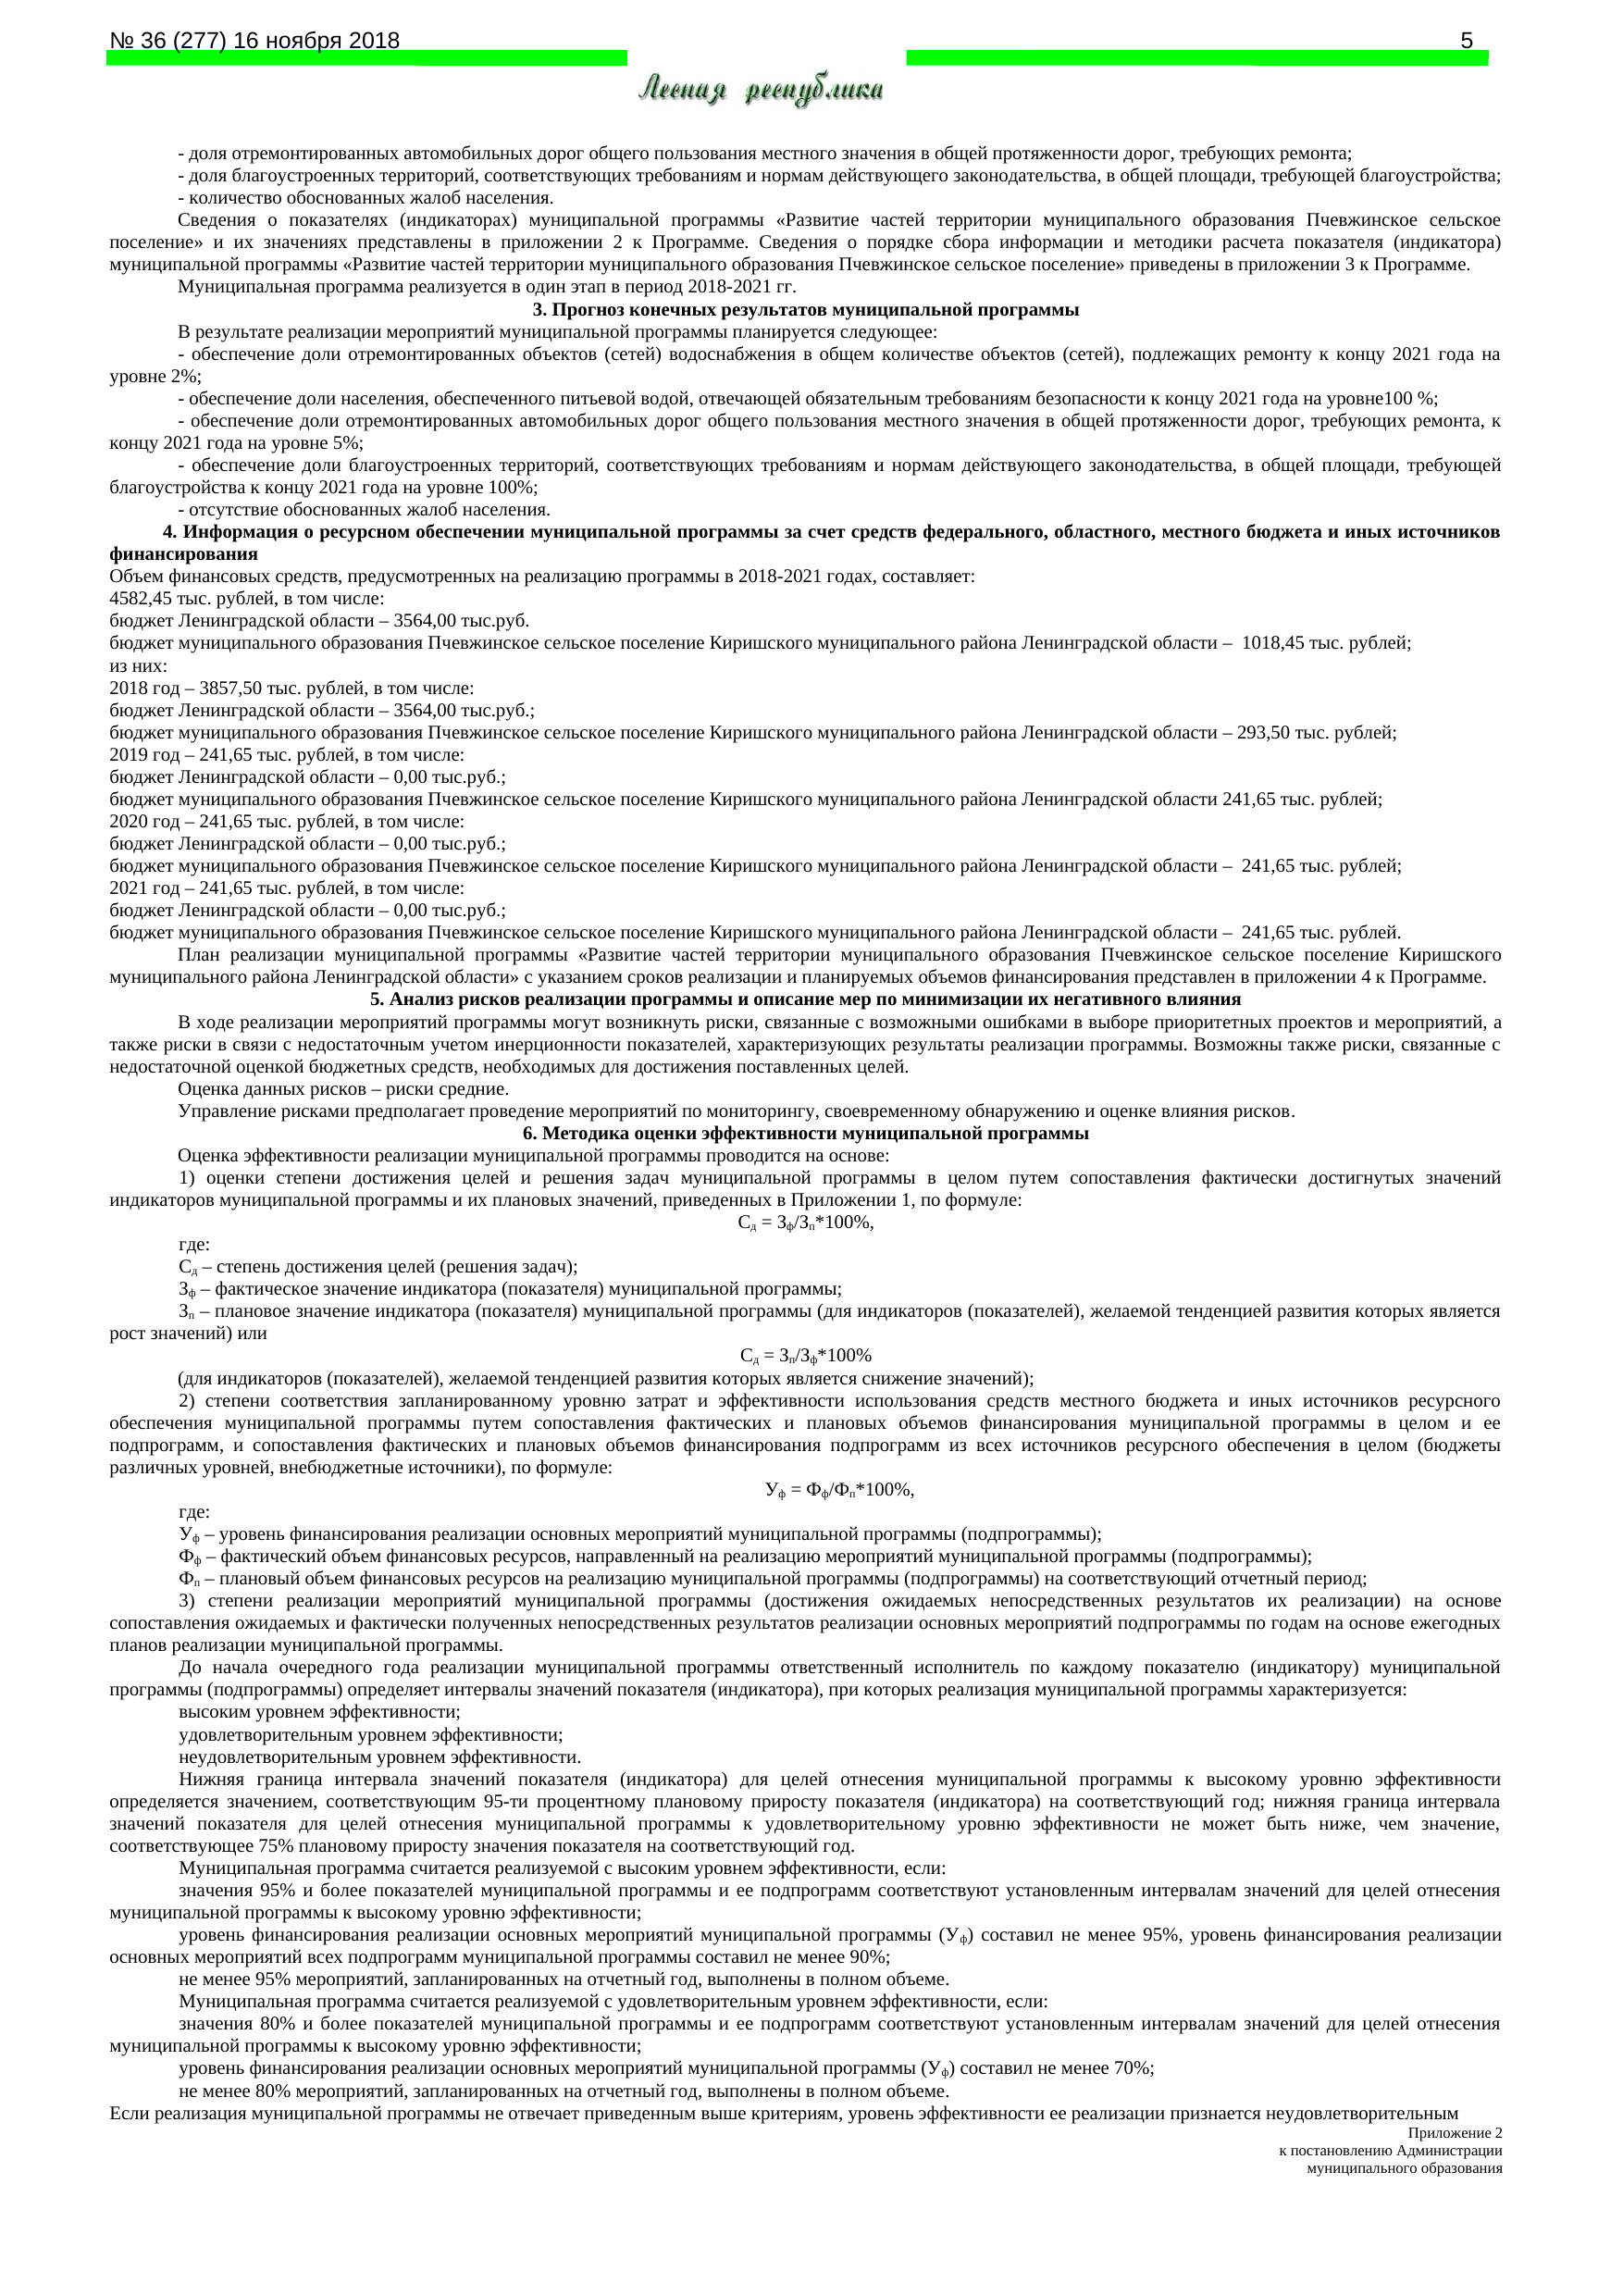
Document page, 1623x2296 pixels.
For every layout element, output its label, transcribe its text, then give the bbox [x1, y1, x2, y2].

text - обеспечение доли отремонтированных объектов (сетей) водоснабжения в общем количестве объектов (сетей), подлежащих ремонту к концу 2021 года на уровне 2%; [109, 341, 1503, 387]
text бюджет Ленинградской области – 3564,00 тыс.руб. [109, 609, 1503, 631]
text 2) степени соответствия запланированному уровню затрат и эффективности использования средств местного бюджета и иных источников ресурсного обеспечения муниципальной программы путем сопоставления фактических и плановых объемов финансирования муниципальной программы в целом и ее подпрограмм, и сопоставления фактических и плановых объемов финансирования подпрограмм из всех источников ресурсного обеспечения в целом (бюджеты различных уровней, внебюджетные источники), по формуле: [109, 1389, 1503, 1478]
text бюджет Ленинградской области – 0,00 тыс.руб.; [109, 832, 1503, 854]
text 4582,45 тыс. рублей, в том числе: [109, 587, 1503, 609]
text - обеспечение доли благоустроенных территорий, соответствующих требованиям и нормам действующего законодательства, в общей площади, требующей благоустройства к концу 2021 года на уровне 100%; [109, 453, 1503, 498]
text муниципального образования [109, 2159, 1503, 2177]
text - обеспечение доли отремонтированных автомобильных дорог общего пользования местного значения в общей протяженности дорог, требующих ремонта, к концу 2021 года на уровне 5%; [109, 409, 1503, 453]
text Уф – уровень финансирования реализации основных мероприятий муниципальной программы (подпрограммы); [109, 1522, 1503, 1545]
text - обеспечение доли населения, обеспеченного питьевой водой, отвечающей обязательным требованиям безопасности к концу 2021 года на уровне100 %; [109, 387, 1503, 409]
text бюджет Ленинградской области – 3564,00 тыс.руб.; [109, 698, 1503, 721]
text Сд = Зп/Зф*100% [109, 1344, 1503, 1366]
text бюджет муниципального образования Пчевжинское сельское поселение Киришского муниципального района Ленинградской области – 1018,45 тыс. рублей; [109, 631, 1503, 653]
text Управление рисками предполагает проведение мероприятий по мониторингу, своевременному обнаружению и оценке влияния рисков. [109, 1099, 1503, 1122]
text 2019 год – 241,65 тыс. рублей, в том числе: [109, 743, 1503, 765]
text До начала очередного года реализации муниципальной программы ответственный исполнитель по каждому показателю (индикатору) муниципальной программы (подпрограммы) определяет интервалы значений показателя (индикатора), при которых реализация муниципальной программы характеризуется: [109, 1656, 1503, 1700]
text Если реализация муниципальной программы не отвечает приведенным выше критериям, уровень эффективности ее реализации признается неудовлетворительным [109, 2102, 1503, 2123]
text 5. Анализ рисков реализации программы и описание мер по минимизации их негативного влияния [109, 987, 1503, 1010]
text Приложение 2 [109, 2123, 1503, 2141]
text бюджет муниципального образования Пчевжинское сельское поселение Киришского муниципального района Ленинградской области 241,65 тыс. рублей; [109, 788, 1503, 810]
text бюджет муниципального образования Пчевжинское сельское поселение Киришского муниципального района Ленинградской области – 241,65 тыс. рублей; [109, 854, 1503, 876]
text бюджет муниципального образования Пчевжинское сельское поселение Киришского муниципального района Ленинградской области – 293,50 тыс. рублей; [109, 721, 1503, 743]
text - доля благоустроенных территорий, соответствующих требованиям и нормам действующего законодательства, в общей площади, требующей благоустройства; [109, 164, 1503, 186]
text бюджет Ленинградской области – 0,00 тыс.руб.; [109, 899, 1503, 921]
text Сведения о показателях (индикаторах) муниципальной программы «Развитие частей территории муниципального образования Пчевжинское сельское поселение» и их значениях представлены в приложении 2 к Программе. Сведения о порядке сбора информации и методики расчета показателя (индикатора) муниципальной программы «Развитие частей территории муниципального образования Пчевжинское сельское поселение» приведены в приложении 3 к Программе. [109, 208, 1503, 275]
text - отсутствие обоснованных жалоб населения. [109, 498, 1503, 520]
text - количество обоснованных жалоб населения. [109, 186, 1503, 208]
text (для индикаторов (показателей), желаемой тенденцией развития которых является снижение значений); [109, 1366, 1503, 1389]
text 3. Прогноз конечных результатов муниципальной программы [109, 297, 1503, 320]
picture [638, 68, 883, 110]
text Фп – плановый объем финансовых ресурсов на реализацию муниципальной программы (подпрограммы) на соответствующий отчетный период; [109, 1567, 1503, 1589]
text где: [109, 1500, 1503, 1522]
text Фф – фактический объем финансовых ресурсов, направленный на реализацию мероприятий муниципальной программы (подпрограммы); [109, 1545, 1503, 1567]
text высоким уровнем эффективности; [109, 1700, 1503, 1722]
text План реализации муниципальной программы «Развитие частей территории муниципального образования Пчевжинское сельское поселение Киришского муниципального района Ленинградской области» с указанием сроков реализации и планируемых объемов финансирования представлен в приложении 4 к Программе. [109, 943, 1503, 987]
text Оценка данных рисков – риски средние. [109, 1077, 1503, 1099]
text Сд – степень достижения целей (решения задач); [109, 1255, 1503, 1277]
text 2018 год – 3857,50 тыс. рублей, в том числе: [109, 676, 1503, 698]
text 4. Информация о ресурсном обеспечении муниципальной программы за счет средств федерального, областного, местного бюджета и иных источников финансирования [109, 520, 1503, 565]
text неудовлетворительным уровнем эффективности. [109, 1745, 1503, 1767]
text 1) оценки степени достижения целей и решения задач муниципальной программы в целом путем сопоставления фактически достигнутых значений индикаторов муниципальной программы и их плановых значений, приведенных в Приложении 1, по формуле: [109, 1166, 1503, 1210]
text Оценка эффективности реализации муниципальной программы проводится на основе: [109, 1144, 1503, 1166]
text В результате реализации мероприятий муниципальной программы планируется следующее: [109, 320, 1503, 341]
text Муниципальная программа считается реализуемой с высоким уровнем эффективности, если: [109, 1856, 1503, 1879]
text из них: [109, 653, 1503, 676]
text бюджет муниципального образования Пчевжинское сельское поселение Киришского муниципального района Ленинградской области – 241,65 тыс. рублей. [109, 921, 1503, 943]
text 6. Методика оценки эффективности муниципальной программы [109, 1122, 1503, 1144]
text где: [109, 1233, 1503, 1255]
text Муниципальная программа считается реализуемой с удовлетворительным уровнем эффективности, если: [109, 1990, 1503, 2012]
text 2021 год – 241,65 тыс. рублей, в том числе: [109, 876, 1503, 899]
text Сд = Зф/Зп*100%, [109, 1210, 1503, 1233]
text 2020 год – 241,65 тыс. рублей, в том числе: [109, 810, 1503, 832]
text бюджет Ленинградской области – 0,00 тыс.руб.; [109, 765, 1503, 788]
text Муниципальная программа реализуется в один этап в период 2018-2021 гг. [109, 275, 1503, 297]
text значения 80% и более показателей муниципальной программы и ее подпрограмм соответствуют установленным интервалам значений для целей отнесения муниципальной программы к высокому уровню эффективности; [109, 2012, 1503, 2056]
text не менее 80% мероприятий, запланированных на отчетный год, выполнены в полном объеме. [109, 2079, 1503, 2102]
text Зф – фактическое значение индикатора (показателя) муниципальной программы; [109, 1277, 1503, 1299]
text к постановлению Администрации [109, 2141, 1503, 2159]
text уровень финансирования реализации основных мероприятий муниципальной программы (Уф) составил не менее 70%; [109, 2056, 1503, 2079]
text не менее 95% мероприятий, запланированных на отчетный год, выполнены в полном объеме. [109, 1967, 1503, 1990]
text 3) степени реализации мероприятий муниципальной программы (достижения ожидаемых непосредственных результатов их реализации) на основе сопоставления ожидаемых и фактически полученных непосредственных результатов реализации основных мероприятий подпрограммы по годам на основе ежегодных планов реализации муниципальной программы. [109, 1589, 1503, 1656]
text - доля отремонтированных автомобильных дорог общего пользования местного значения в общей протяженности дорог, требующих ремонта; [109, 142, 1503, 164]
text Уф = Фф/Фп*100%, [109, 1478, 1503, 1500]
text Нижняя граница интервала значений показателя (индикатора) для целей отнесения муниципальной программы к высокому уровню эффективности определяется значением, соответствующим 95-ти процентному плановому приросту показателя (индикатора) на соответствующий год; нижняя граница интервала значений показателя для целей отнесения муниципальной программы к удовлетворительному уровню эффективности не может быть ниже, чем значение, соответствующее 75% плановому приросту значения показателя на соответствующий год. [109, 1767, 1503, 1856]
text значения 95% и более показателей муниципальной программы и ее подпрограмм соответствуют установленным интервалам значений для целей отнесения муниципальной программы к высокому уровню эффективности; [109, 1879, 1503, 1923]
text Зп – плановое значение индикатора (показателя) муниципальной программы (для индикаторов (показателей), желаемой тенденцией развития которых является рост значений) или [109, 1299, 1503, 1344]
text В ходе реализации мероприятий программы могут возникнуть риски, связанные с возможными ошибками в выборе приоритетных проектов и мероприятий, а также риски в связи с недостаточным учетом инерционности показателей, характеризующих результаты реализации программы. Возможны также риски, связанные с недостаточной оценкой бюджетных средств, необходимых для достижения поставленных целей. [109, 1010, 1503, 1077]
text удовлетворительным уровнем эффективности; [109, 1722, 1503, 1745]
text уровень финансирования реализации основных мероприятий муниципальной программы (Уф) составил не менее 95%, уровень финансирования реализации основных мероприятий всех подпрограмм муниципальной программы составил не менее 90%; [109, 1923, 1503, 1967]
text Объем финансовых средств, предусмотренных на реализацию программы в 2018-2021 годах, составляет: [109, 565, 1503, 587]
